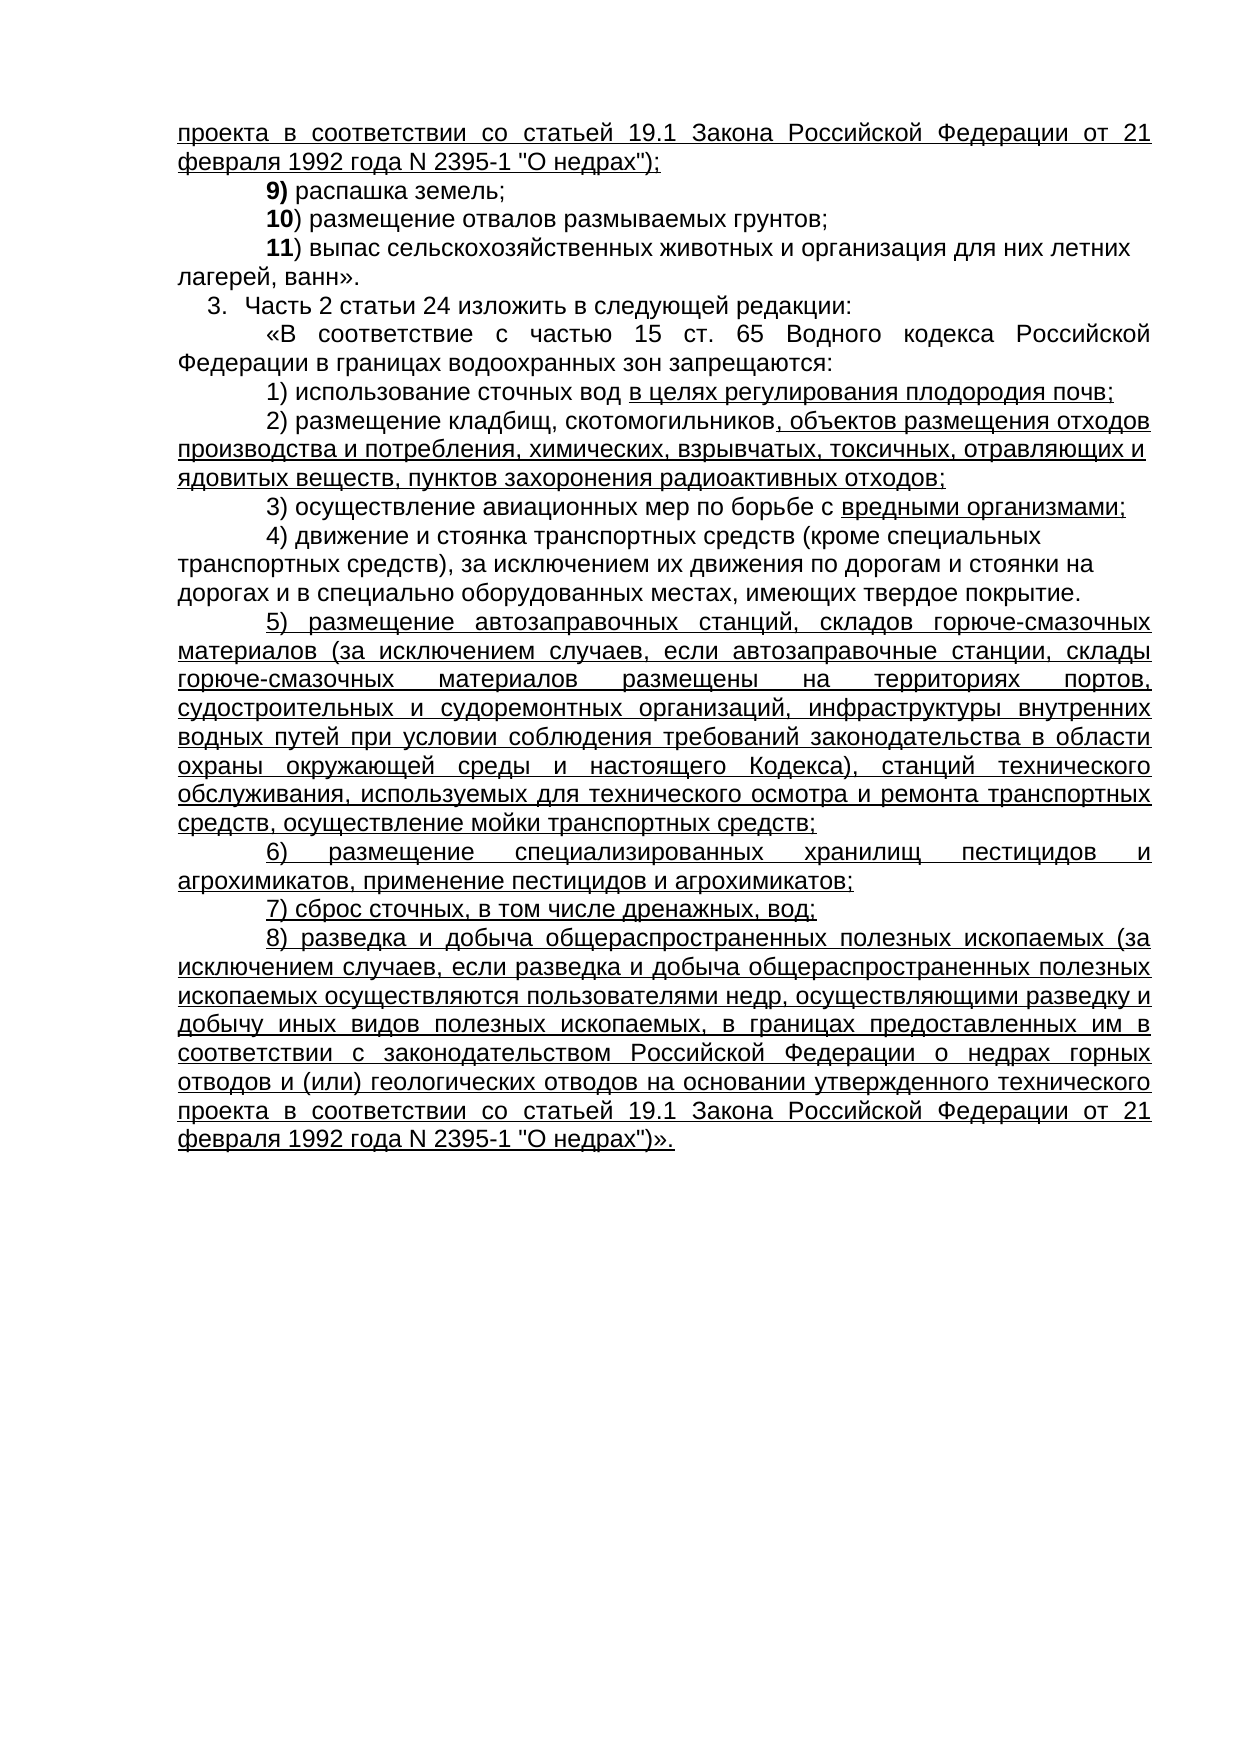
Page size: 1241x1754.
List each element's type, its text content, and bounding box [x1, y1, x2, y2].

text 4) движение и стоянка транспортных средств (кроме специальных транспортных средств), за исключением их движения по дорогам и стоянки на дорогах и в специально оборудованных местах, имеющих твердое покрытие. [177, 521, 1152, 607]
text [177, 118, 1152, 143]
text 7) сброс сточных, в том числе дренажных, вод; [177, 894, 1152, 923]
text 8) разведка и добыча общераспространенных полезных ископаемых (за исключением случаев, если разведка и добыча общераспространенных полезных ископаемых осуществляются пользователями недр, осуществляющими разведку и добычу иных видов полезных ископаемых, в границах предоставленных им в соответствии с законодательством Российской Федерации о недрах горных отводов и (или) геологических отводов на основании утвержденного технического проекта в соответствии со статьей 19.1 Закона Российской Федерации от 21 февраля 1992 года N 2395-1 "О недрах")». [177, 923, 1152, 977]
text 8) разведка и добыча общераспространенных полезных ископаемых (за исключением случаев, если разведка и добыча общераспространенных полезных ископаемых осуществляются пользователями недр, осуществляющими разведку и добычу иных видов полезных ископаемых, в границах предоставленных им в соответствии с законодательством Российской Федерации о недрах горных отводов и (или) геологических отводов на основании утвержденного технического проекта в соответствии со статьей 19.1 Закона Российской Федерации от 21 февраля 1992 года N 2395-1 "О недрах")». [177, 1007, 1152, 1063]
text 9) распашка земель; [177, 176, 1152, 204]
text 6) размещение специализированных хранилищ пестицидов и агрохимикатов, применение пестицидов и агрохимикатов; [177, 837, 1152, 894]
text 11) выпас сельскохозяйственных животных и организация для них летних лагерей, ванн». [177, 233, 1152, 291]
text 10) размещение отвалов размываемых грунтов; [177, 204, 1152, 233]
list Часть 2 статьи 24 изложить в следующей редакции: [207, 291, 1152, 319]
text 5) размещение автозаправочных станций, складов горюче-смазочных материалов (за исключением случаев, если автозаправочные станции, склады горюче-смазочных материалов размещены на территориях портов, судостроительных и судоремонтных организаций, инфраструктуры внутренних водных путей при условии соблюдения требований законодательства в области охраны окружающей среды и настоящего Кодекса), станций технического обслуживания, используемых для технического осмотра и ремонта транспортных средств, осуществление мойки транспортных средств; [177, 607, 1152, 661]
text 2) размещение кладбищ, скотомогильников, объектов размещения отходов производства и потребления, химических, взрывчатых, токсичных, отравляющих и ядовитых веществ, пунктов захоронения радиоактивных отходов; [177, 406, 1152, 492]
text 1) использование сточных вод в целях регулирования плодородия почв; [177, 377, 1152, 406]
text «В соответствие с частью 15 ст. 65 Водного кодекса Российской Федерации в границах водоохранных зон запрещаются: [177, 319, 1152, 377]
text 3) осуществление авиационных мер по борьбе с вредными организмами; [177, 492, 1152, 521]
